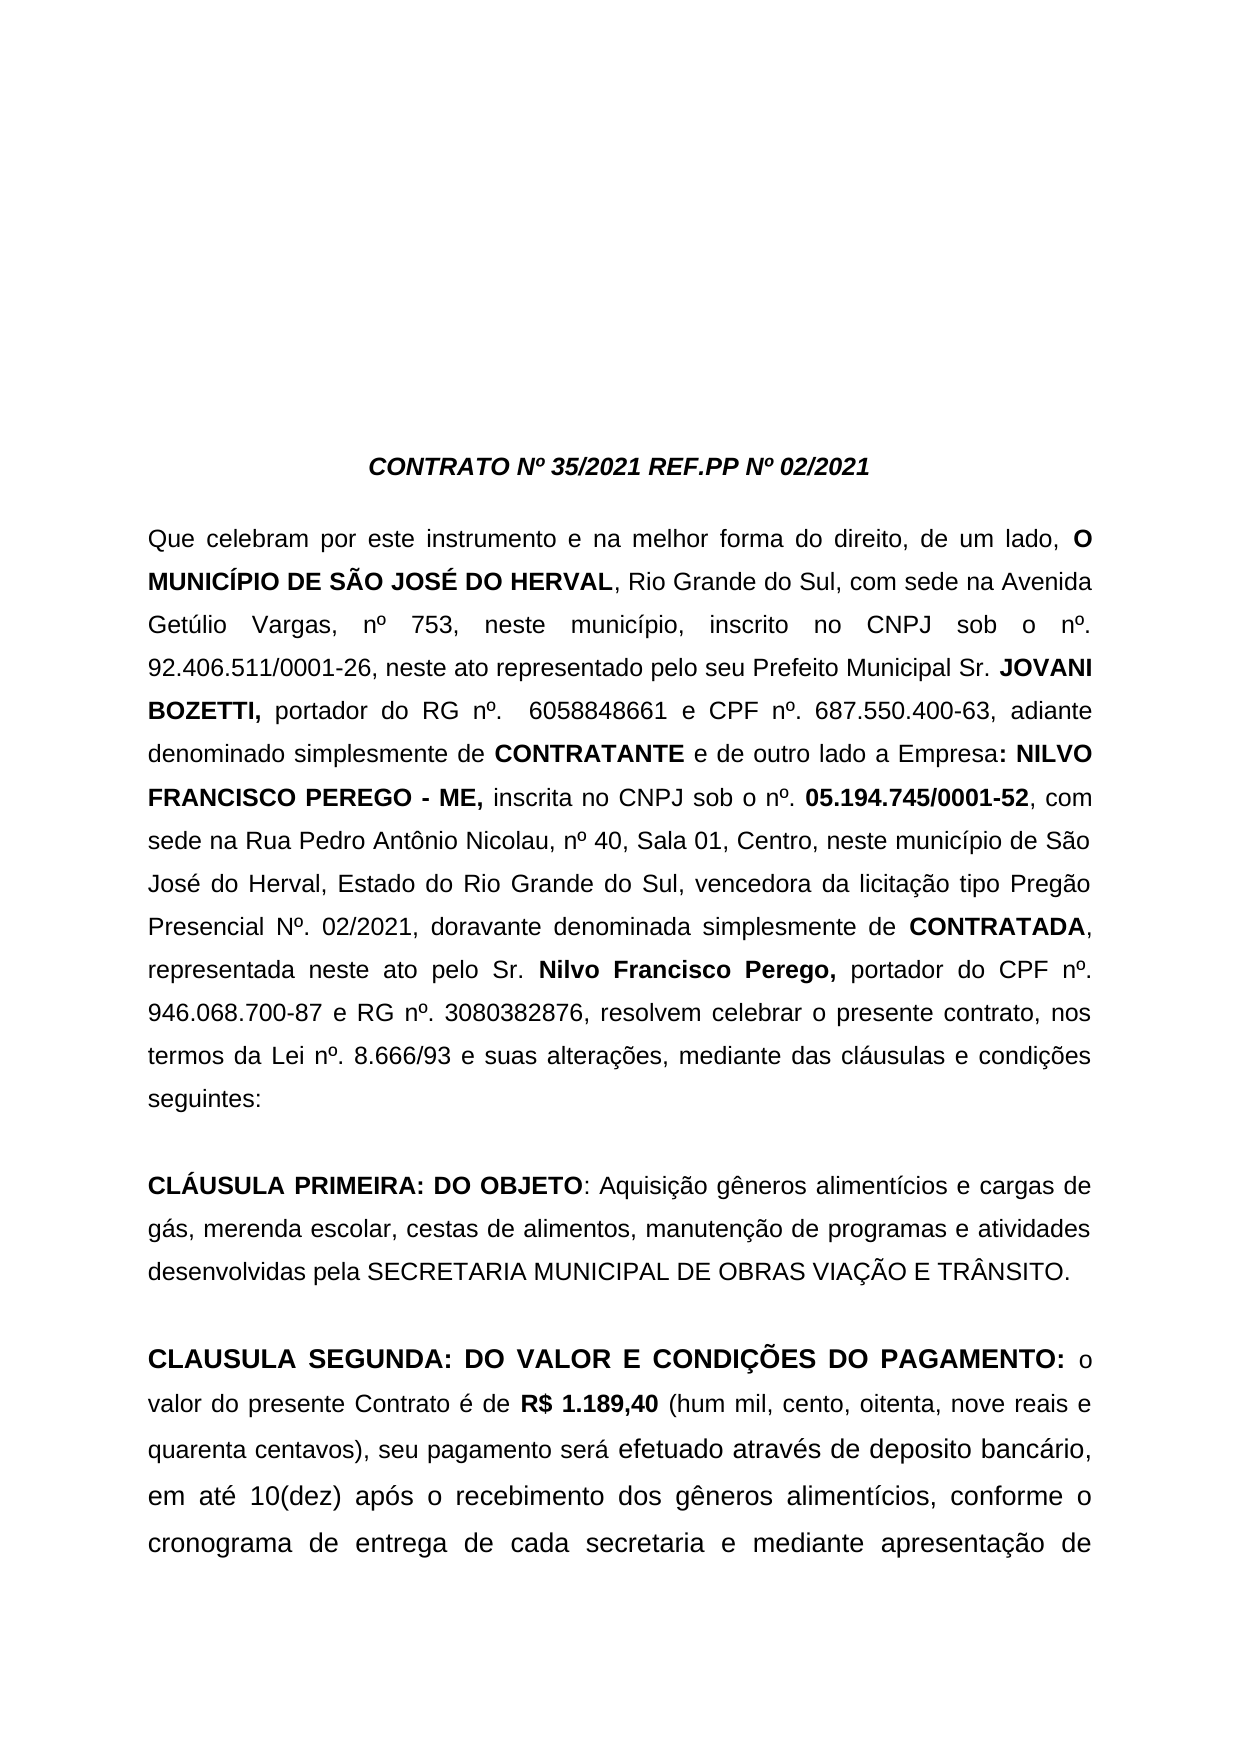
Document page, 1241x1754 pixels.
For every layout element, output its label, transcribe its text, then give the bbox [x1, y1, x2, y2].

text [148, 1343, 1092, 1558]
text CLÁUSULA PRIMEIRA: DO OBJETO: Aquisição gêneros alimentícios e cargas de gás, merenda escolar, cestas de alimentos, manutenção de programas e atividades desenvolvidas pela SECRETARIA MUNICIPAL DE OBRAS VIAÇÃO E TRÂNSITO. [148, 1171, 1092, 1286]
text CONTRATO Nº 35/2021 REF.PP Nº 02/2021 [148, 452, 1092, 481]
text Que celebram por este instrumento e na melhor forma do direito, de um lado, O MUNICÍPIO DE SÃO JOSÉ DO HERVAL, Rio Grande do Sul, com sede na Avenida Getúlio Vargas, nº 753, neste município, inscrito no CNPJ sob o nº. 92.406.511/0001-26, neste ato representado pelo seu Prefeito Municipal Sr. JOVANI BOZETTI, portador do RG nº. 6058848661 e CPF nº. 687.550.400-63, adiante denominado simplesmente de CONTRATANTE e de outro lado a Empresa: NILVO FRANCISCO PEREGO - ME, inscrita no CNPJ sob o nº. 05.194.745/0001-52, com sede na Rua Pedro Antônio Nicolau, nº 40, Sala 01, Centro, neste município de São José do Herval, Estado do Rio Grande do Sul, vencedora da licitação tipo Pregão Presencial Nº. 02/2021, doravante denominada simplesmente de CONTRATADA, representada neste ato pelo Sr. Nilvo Francisco Perego, portador do CPF nº. 946.068.700-87 e RG nº. 3080382876, resolvem celebrar o presente contrato, nos termos da Lei nº. 8.666/93 e suas alterações, mediante das cláusulas e condições seguintes: [148, 524, 1092, 1113]
